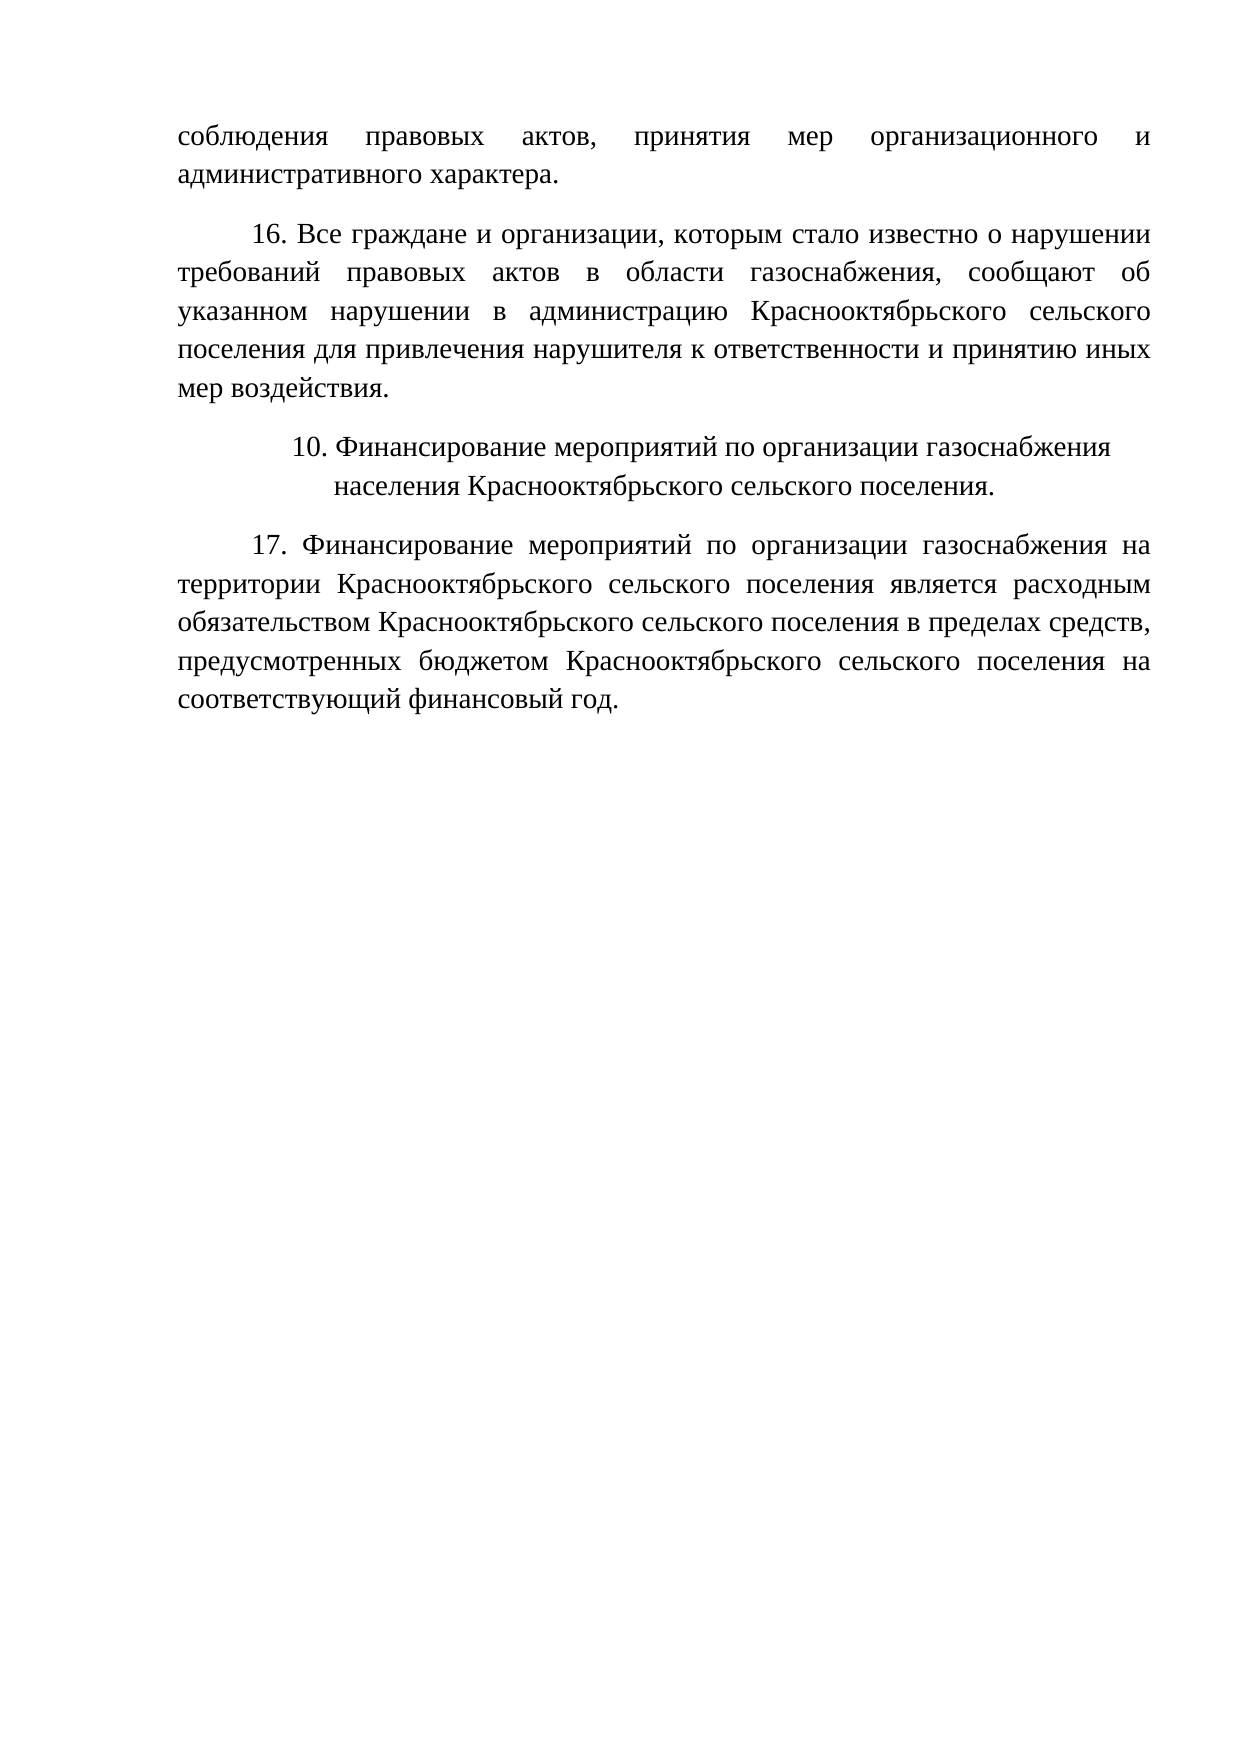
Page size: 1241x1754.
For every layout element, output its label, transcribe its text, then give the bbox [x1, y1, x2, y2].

text 10. Финансирование мероприятий по организации газоснабжения населения Краснооктябрьского сельского поселения. [177, 429, 1152, 502]
text 17. Финансирование мероприятий по организации газоснабжения на территории Краснооктябрьского сельского поселения является расходным обязательством Краснооктябрьского сельского поселения в пределах средств, предусмотренных бюджетом Краснооктябрьского сельского поселения на соответствующий финансовый год. [177, 527, 1152, 715]
text 16. Все граждане и организации, которым стало известно о нарушении требований правовых актов в области газоснабжения, сообщают об указанном нарушении в администрацию Краснооктябрьского сельского поселения для привлечения нарушителя к ответственности и принятию иных мер воздействия. [177, 216, 1152, 404]
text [177, 118, 1152, 190]
